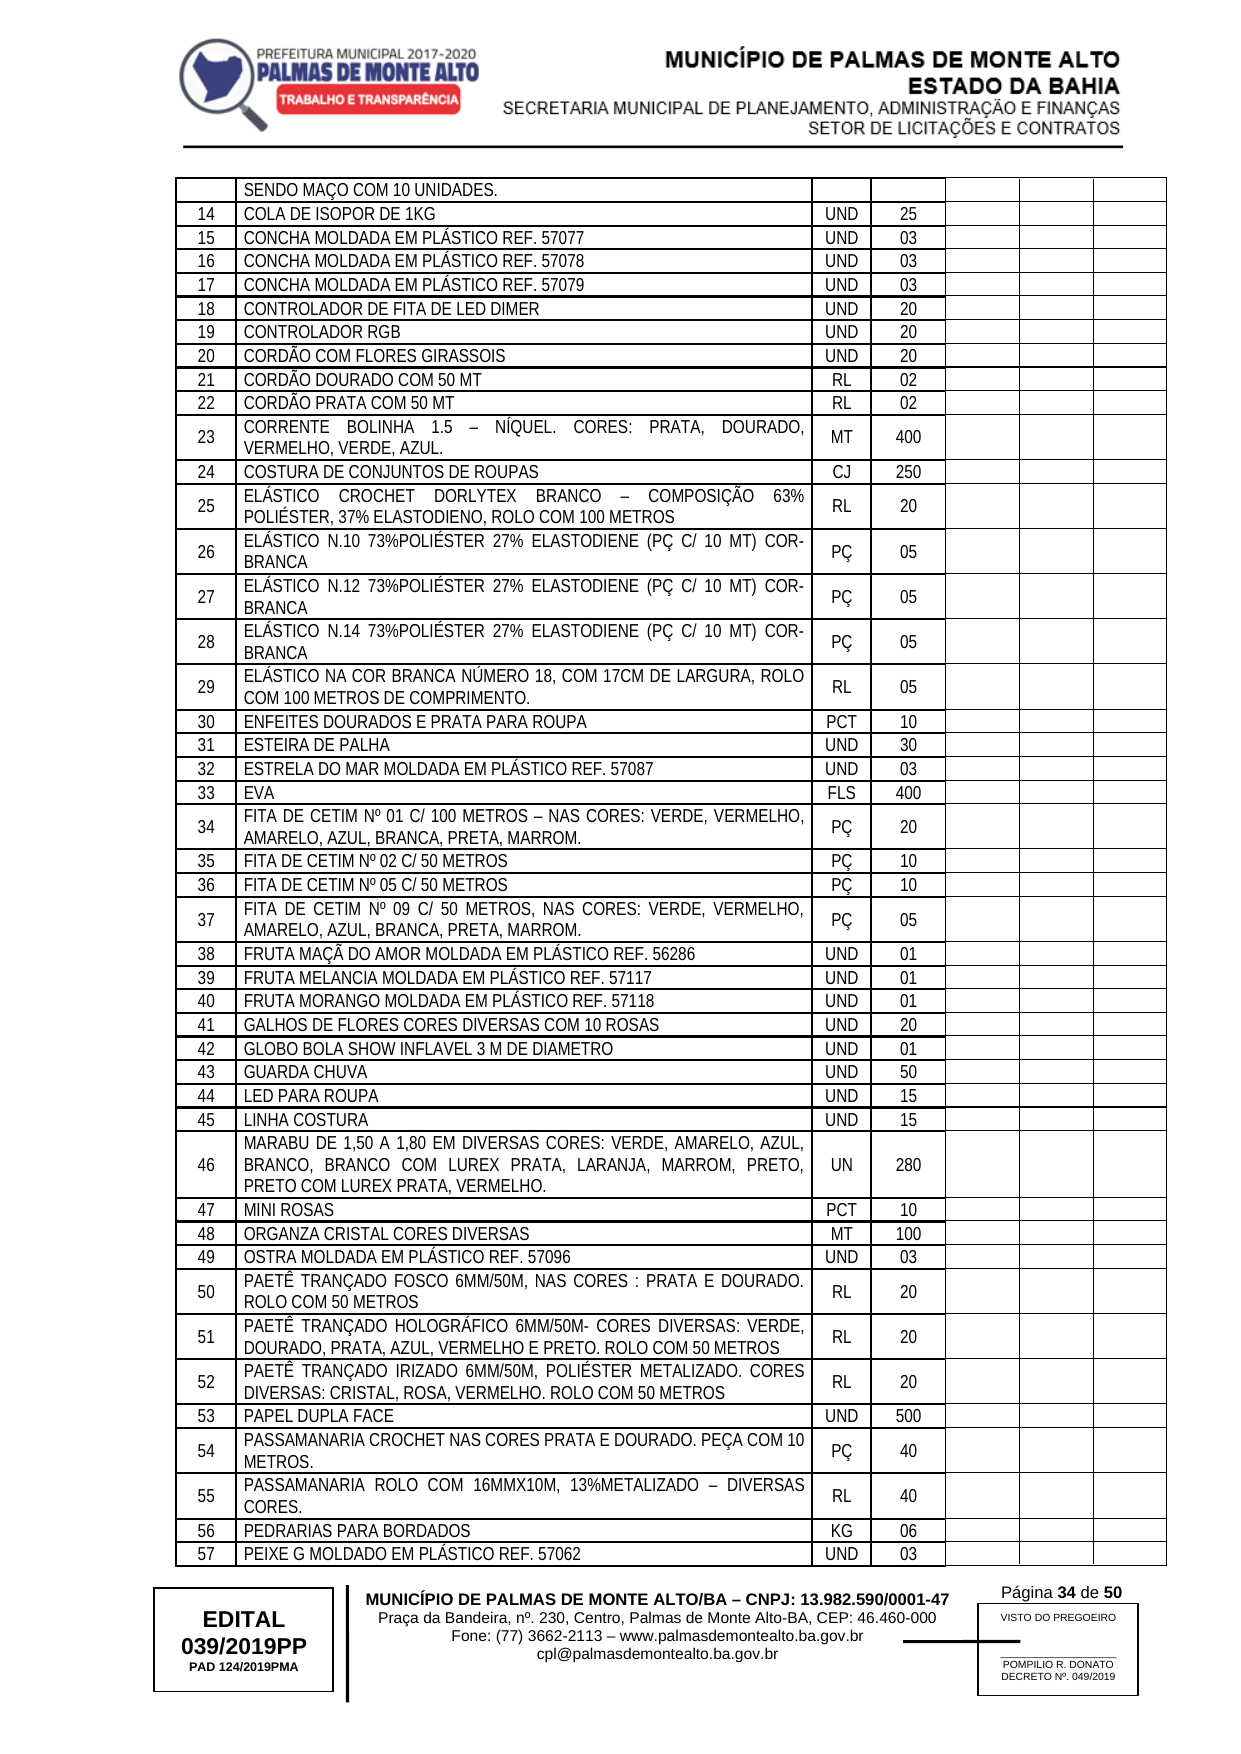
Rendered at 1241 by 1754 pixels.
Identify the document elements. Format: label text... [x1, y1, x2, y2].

table_cell [946, 989, 1019, 1012]
table_cell [1094, 619, 1166, 663]
table_cell 24 [177, 461, 235, 482]
picture [177, 35, 1124, 157]
table_cell CHICOTE METALIZADO, COM 370 FIOS DE METALÓIDE, CORES DIVERSAS, SENDO MAÇO COM 10 UNIDADES. [237, 179, 811, 201]
table_cell 53 [177, 1405, 235, 1427]
table_cell [946, 1245, 1019, 1268]
table_cell 54 [177, 1429, 235, 1472]
table_cell LED PARA ROUPA [237, 1085, 811, 1106]
table_cell 15 [177, 227, 235, 248]
table_cell OSTRA MOLDADA EM PLÁSTICO REF. 57096 [237, 1246, 811, 1268]
table_cell UND [813, 1038, 870, 1059]
table_cell [1094, 1404, 1166, 1427]
table_cell [1094, 391, 1166, 414]
table_cell [946, 1269, 1019, 1313]
table_cell [1020, 529, 1093, 573]
table_cell [1020, 1269, 1093, 1313]
table_cell 20 [177, 345, 235, 366]
table_cell 05 [872, 898, 945, 941]
table_cell [946, 710, 1019, 732]
table_cell GALHOS DE FLORES CORES DIVERSAS COM 10 ROSAS [237, 1014, 811, 1035]
table_cell FITA DE CETIM Nº 09 C/ 50 METROS, NAS CORES: VERDE, VERMELHO, AMARELO, AZUL, BRANCA, PRETA, MARROM. [237, 898, 811, 941]
table_cell FITA DE CETIM Nº 02 C/ 50 METROS [237, 850, 811, 872]
table_cell [1094, 664, 1166, 708]
table_cell [1020, 1108, 1093, 1130]
table_cell [1020, 344, 1093, 366]
table_cell [1020, 989, 1093, 1012]
table_cell [1020, 460, 1093, 482]
table_cell MINI ROSAS [237, 1199, 811, 1220]
table_cell 100 [872, 1223, 945, 1244]
table_cell MT [813, 1223, 870, 1244]
table_cell 05 [872, 575, 945, 618]
table_cell 05 [872, 620, 945, 663]
table_cell 03 [872, 227, 945, 248]
table_cell [946, 529, 1019, 573]
table_cell KG [813, 1520, 870, 1541]
table_cell 47 [177, 1199, 235, 1220]
table_cell 27 [177, 575, 235, 618]
table_cell [946, 574, 1019, 618]
table_cell 280 [872, 1132, 945, 1197]
table_cell [946, 942, 1019, 964]
table_cell [1094, 415, 1166, 459]
table_cell CONCHA MOLDADA EM PLÁSTICO REF. 57077 [237, 227, 811, 248]
table_cell [1020, 1131, 1093, 1197]
table_cell RL [813, 369, 870, 390]
table_cell RL [813, 485, 870, 528]
table_cell [1020, 1084, 1093, 1106]
table_cell [1020, 574, 1093, 618]
table_cell 43 [177, 1061, 235, 1083]
table_cell [1094, 1060, 1166, 1083]
table_cell [1094, 733, 1166, 756]
table_cell [946, 781, 1019, 803]
table_cell [1094, 1359, 1166, 1403]
table_cell [946, 1013, 1019, 1035]
table_cell CONTROLADOR DE FITA DE LED DIMER [237, 298, 811, 319]
table_cell 42 [177, 1038, 235, 1059]
table_cell UND [813, 1061, 870, 1083]
table_cell ELÁSTICO N.10 73%POLIÉSTER 27% ELASTODIENE (PÇ C/ 10 MT) COR- BRANCA [237, 530, 811, 573]
table_cell 25 [872, 203, 945, 224]
table_cell [1094, 344, 1166, 366]
table_cell [1094, 273, 1166, 295]
table_cell 37 [177, 898, 235, 941]
table_cell 16 [177, 250, 235, 272]
table_cell 46 [177, 1132, 235, 1197]
table_cell UND [813, 1246, 870, 1268]
table_cell 20 [872, 1360, 945, 1403]
table_cell PAETÊ TRANÇADO FOSCO 6MM/50M, NAS CORES : PRATA E DOURADO. ROLO COM 50 METROS [237, 1270, 811, 1313]
table_cell 20 [872, 805, 945, 848]
table_cell RL [813, 1315, 870, 1358]
table_cell 18 [177, 298, 235, 319]
table_cell [1020, 942, 1093, 964]
table_cell PÇ [813, 620, 870, 663]
table_cell 49 [177, 1246, 235, 1268]
table_cell 34 [177, 805, 235, 848]
table_cell [1094, 942, 1166, 964]
table_cell UND [813, 1085, 870, 1106]
table_cell [946, 249, 1019, 272]
table_cell 50 [872, 1061, 945, 1083]
table_cell 48 [177, 1223, 235, 1244]
table_cell ESTRELA DO MAR MOLDADA EM PLÁSTICO REF. 57087 [237, 758, 811, 779]
table_cell RL [813, 1360, 870, 1403]
table_cell 03 [872, 1246, 945, 1268]
table_cell UN [813, 1132, 870, 1197]
table_cell 21 [177, 369, 235, 390]
table_cell 29 [177, 665, 235, 708]
table_cell [1020, 897, 1093, 941]
table_cell CJ [813, 461, 870, 482]
table_cell UND [813, 967, 870, 988]
table_cell PÇ [813, 874, 870, 896]
table_cell [1094, 1269, 1166, 1313]
table_cell [1020, 1245, 1093, 1268]
table_cell [1019, 1542, 1093, 1565]
table_cell [1020, 1221, 1093, 1244]
table_cell [1094, 249, 1166, 272]
table_cell [1020, 1404, 1093, 1427]
table_cell UND [813, 203, 870, 224]
table_cell [1020, 249, 1093, 272]
table_cell FITA DE CETIM Nº 01 C/ 100 METROS – NAS CORES: VERDE, VERMELHO, AMARELO, AZUL, BRANCA, PRETA, MARROM. [237, 805, 811, 848]
table_cell 06 [872, 1520, 945, 1541]
table_cell 25 [177, 485, 235, 528]
table_cell [946, 619, 1019, 663]
table_cell [1020, 619, 1093, 663]
table_cell PASSAMANARIA ROLO COM 16MMX10M, 13%METALIZADO – DIVERSAS CORES. [237, 1474, 811, 1517]
table_cell 40 [177, 990, 235, 1012]
table_cell [946, 1314, 1019, 1358]
table_cell [1094, 781, 1166, 803]
table_cell [1020, 664, 1093, 708]
table_cell [946, 1036, 1019, 1059]
table_cell 10 [872, 850, 945, 872]
table_cell UND [813, 274, 870, 295]
table_cell RL [813, 392, 870, 414]
table_cell [946, 664, 1019, 708]
table_cell [1020, 368, 1093, 390]
table_cell [1020, 1359, 1093, 1403]
table_cell [1020, 1013, 1093, 1035]
table_cell [1020, 757, 1093, 779]
table_cell [946, 1108, 1019, 1130]
table_cell 17 [177, 274, 235, 295]
table_cell MT [813, 416, 870, 459]
table_cell [1020, 226, 1093, 248]
table_cell COSTURA DE CONJUNTOS DE ROUPAS [237, 461, 811, 482]
table_cell [946, 460, 1019, 482]
table_cell 14 [177, 203, 235, 224]
table_cell [946, 178, 1019, 201]
table_cell 40 [872, 1474, 945, 1517]
table_cell UND [813, 1543, 870, 1565]
table_cell MARABU DE 1,50 A 1,80 EM DIVERSAS CORES: VERDE, AMARELO, AZUL, BRANCO, BRANCO COM LUREX PRATA, LARANJA, MARROM, PRETO, PRETO COM LUREX PRATA, VERMELHO. [237, 1132, 811, 1197]
table_cell [1094, 1131, 1166, 1197]
table_cell [946, 1084, 1019, 1106]
table_cell [1020, 1519, 1093, 1541]
table_cell [1020, 415, 1093, 459]
table_cell [946, 1198, 1019, 1220]
table_cell [1094, 529, 1166, 573]
table_cell ELÁSTICO CROCHET DORLYTEX BRANCO – COMPOSIÇÃO 63% POLIÉSTER, 37% ELASTODIENO, ROLO COM 100 METROS [237, 485, 811, 528]
table_cell 10 [872, 1199, 945, 1220]
table_cell [946, 202, 1019, 224]
table_cell [946, 1473, 1019, 1517]
table_cell 40 [872, 1429, 945, 1472]
table_cell RL [813, 1270, 870, 1313]
table_cell [1020, 1036, 1093, 1059]
table_cell PÇ [813, 530, 870, 573]
table_cell 50 [177, 1270, 235, 1313]
table_cell 44 [177, 1085, 235, 1106]
table_cell 57 [177, 1543, 235, 1565]
table_cell [1094, 989, 1166, 1012]
table_cell PASSAMANARIA CROCHET NAS CORES PRATA E DOURADO. PEÇA COM 10 METROS. [237, 1429, 811, 1472]
table_cell [1094, 368, 1166, 390]
table_cell RL [813, 665, 870, 708]
table_cell [1094, 849, 1166, 872]
table_cell CONTROLADOR RGB [237, 321, 811, 343]
table_cell 400 [872, 782, 945, 803]
table_cell 38 [177, 943, 235, 964]
table_cell UND [813, 758, 870, 779]
table_cell [1094, 1473, 1166, 1517]
table_cell 52 [177, 1360, 235, 1403]
table_cell [1020, 1473, 1093, 1517]
table_cell [946, 344, 1019, 366]
table_cell [946, 897, 1019, 941]
table_cell 20 [872, 485, 945, 528]
table_cell [946, 1221, 1019, 1244]
table_cell UND [813, 1014, 870, 1035]
table_cell UND [813, 298, 870, 319]
table_cell 15 [872, 1109, 945, 1130]
table_cell [1020, 273, 1093, 295]
table_cell 03 [872, 758, 945, 779]
table_cell [1020, 733, 1093, 756]
table_cell [1094, 296, 1166, 319]
table_cell [1020, 1198, 1093, 1220]
table_cell [946, 1428, 1019, 1472]
table_cell PCT [813, 711, 870, 732]
table_cell 03 [872, 1543, 945, 1565]
table_cell [1094, 1519, 1166, 1541]
table_cell PCT [813, 1199, 870, 1220]
table_cell 33 [177, 782, 235, 803]
table_cell 500 [872, 1405, 945, 1427]
table_cell 56 [177, 1520, 235, 1541]
table_cell [946, 966, 1019, 988]
table_cell [1094, 320, 1166, 343]
table_cell [1020, 873, 1093, 896]
table_cell 41 [177, 1014, 235, 1035]
table_cell [946, 1519, 1019, 1541]
table_cell PEDRARIAS PARA BORDADOS [237, 1520, 811, 1541]
table_cell GLOBO BOLA SHOW INFLAVEL 3 M DE DIAMETRO [237, 1038, 811, 1059]
table_cell [1020, 320, 1093, 343]
table_cell 20 [872, 1315, 945, 1358]
table_cell 31 [177, 734, 235, 756]
table_cell [1094, 484, 1166, 528]
table_cell [946, 484, 1019, 528]
table_cell [946, 1131, 1019, 1197]
table_cell [1093, 178, 1166, 201]
table_cell [1094, 897, 1166, 941]
table_cell [946, 368, 1019, 390]
table_cell [946, 1359, 1019, 1403]
table_cell 03 [872, 274, 945, 295]
table_cell [1020, 804, 1093, 848]
table_cell COLA DE ISOPOR DE 1KG [237, 203, 811, 224]
table_cell 36 [177, 874, 235, 896]
table_cell 45 [177, 1109, 235, 1130]
table_cell 10 [872, 874, 945, 896]
table_cell 15 [872, 1085, 945, 1106]
table_cell 30 [177, 711, 235, 732]
table_cell [1094, 1036, 1166, 1059]
table_cell 19 [177, 321, 235, 343]
table_cell [1020, 849, 1093, 872]
table_cell UND [813, 345, 870, 366]
table_cell [1094, 574, 1166, 618]
table_cell [1094, 202, 1166, 224]
table_cell PÇ [813, 575, 870, 618]
table_cell CONCHA MOLDADA EM PLÁSTICO REF. 57079 [237, 274, 811, 295]
table_cell 01 [872, 990, 945, 1012]
table_cell [946, 1404, 1019, 1427]
table_cell [946, 804, 1019, 848]
table_cell GUARDA CHUVA [237, 1061, 811, 1083]
table_cell ELÁSTICO N.14 73%POLIÉSTER 27% ELASTODIENE (PÇ C/ 10 MT) COR- BRANCA [237, 620, 811, 663]
table_cell 20 [872, 345, 945, 366]
table_cell EVA [237, 782, 811, 803]
table_cell PÇ [813, 898, 870, 941]
table_cell FRUTA MELANCIA MOLDADA EM PLÁSTICO REF. 57117 [237, 967, 811, 988]
table_cell [1094, 1198, 1166, 1220]
table_cell [1093, 1542, 1166, 1565]
table_cell RL [813, 1474, 870, 1517]
table_cell [946, 415, 1019, 459]
table_cell [1020, 710, 1093, 732]
table_cell FLS [813, 782, 870, 803]
table_cell 32 [177, 758, 235, 779]
table_cell ELÁSTICO NA COR BRANCA NÚMERO 18, COM 17CM DE LARGURA, ROLO COM 100 METROS DE COMPRIMENTO. [237, 665, 811, 708]
table_cell [1094, 1428, 1166, 1472]
table_cell LINHA COSTURA [237, 1109, 811, 1130]
table_cell CORDÃO DOURADO COM 50 MT [237, 369, 811, 390]
table_cell 26 [177, 530, 235, 573]
table_cell FRUTA MAÇÃ DO AMOR MOLDADA EM PLÁSTICO REF. 56286 [237, 943, 811, 964]
table_cell [1094, 460, 1166, 482]
table_cell [1019, 178, 1093, 201]
table_cell 20 [872, 321, 945, 343]
table_cell [1094, 757, 1166, 779]
table_cell PÇ [813, 850, 870, 872]
table_cell [1094, 1084, 1166, 1106]
table_cell 20 [872, 1270, 945, 1313]
table_cell 22 [177, 392, 235, 414]
table_cell ELÁSTICO N.12 73%POLIÉSTER 27% ELASTODIENE (PÇ C/ 10 MT) COR- BRANCA [237, 575, 811, 618]
table_cell [1020, 1314, 1093, 1358]
table_cell UND [813, 990, 870, 1012]
table_cell [946, 873, 1019, 896]
table_cell [1020, 202, 1093, 224]
table_cell [1094, 226, 1166, 248]
table_cell 10 [872, 711, 945, 732]
table_cell [1094, 710, 1166, 732]
table_cell 01 [872, 1038, 945, 1059]
table_cell [1094, 873, 1166, 896]
table_cell 250 [872, 461, 945, 482]
table_cell [946, 226, 1019, 248]
table_cell CORDÃO PRATA COM 50 MT [237, 392, 811, 414]
table_cell [1020, 781, 1093, 803]
table_cell 02 [872, 369, 945, 390]
table_cell [946, 757, 1019, 779]
table_cell UND [813, 1109, 870, 1130]
table_cell [1020, 966, 1093, 988]
table_cell [1094, 1221, 1166, 1244]
table_cell [946, 733, 1019, 756]
table_cell ESTEIRA DE PALHA [237, 734, 811, 756]
table_cell [1020, 1428, 1093, 1472]
table_cell 55 [177, 1474, 235, 1517]
table_cell PAETÊ TRANÇADO HOLOGRÁFICO 6MM/50M- CORES DIVERSAS: VERDE, DOURADO, PRATA, AZUL, VERMELHO E PRETO. ROLO COM 50 METROS [237, 1315, 811, 1358]
table_cell [946, 849, 1019, 872]
table_cell FRUTA MORANGO MOLDADA EM PLÁSTICO REF. 57118 [237, 990, 811, 1012]
table_cell [946, 1542, 1019, 1565]
table_cell MÇ [813, 179, 870, 201]
table_cell 35 [177, 850, 235, 872]
table_cell [946, 296, 1019, 319]
table_cell PÇ [813, 805, 870, 848]
table_cell 28 [177, 620, 235, 663]
table_cell FITA DE CETIM Nº 05 C/ 50 METROS [237, 874, 811, 896]
table_cell UND [813, 734, 870, 756]
table_cell 30 [872, 734, 945, 756]
table_cell 20 [872, 298, 945, 319]
table_cell [1094, 1013, 1166, 1035]
table_cell [946, 1060, 1019, 1083]
table_cell CORDÃO COM FLORES GIRASSOIS [237, 345, 811, 366]
table_cell PAPEL DUPLA FACE [237, 1405, 811, 1427]
table_cell [1020, 484, 1093, 528]
table_cell 400 [872, 416, 945, 459]
table_cell 20 [872, 179, 945, 201]
table_cell [1020, 1060, 1093, 1083]
table_cell PÇ [813, 1429, 870, 1472]
table_cell UND [813, 1405, 870, 1427]
table_cell PAETÊ TRANÇADO IRIZADO 6MM/50M, POLIÉSTER METALIZADO. CORES DIVERSAS: CRISTAL, ROSA, VERMELHO. ROLO COM 50 METROS [237, 1360, 811, 1403]
table_cell ENFEITES DOURADOS E PRATA PARA ROUPA [237, 711, 811, 732]
table_cell 03 [872, 250, 945, 272]
table_cell CONCHA MOLDADA EM PLÁSTICO REF. 57078 [237, 250, 811, 272]
table_cell [1020, 296, 1093, 319]
table_cell [946, 273, 1019, 295]
table_cell [1094, 1314, 1166, 1358]
table_cell UND [813, 227, 870, 248]
table_cell [1020, 391, 1093, 414]
table_cell 05 [872, 530, 945, 573]
table_cell [1094, 1108, 1166, 1130]
table_cell CORRENTE BOLINHA 1.5 – NÍQUEL. CORES: PRATA, DOURADO, VERMELHO, VERDE, AZUL. [237, 416, 811, 459]
table_cell 20 [872, 1014, 945, 1035]
table_cell [1094, 1245, 1166, 1268]
table_cell 02 [872, 392, 945, 414]
table_cell 01 [872, 967, 945, 988]
table_cell PEIXE G MOLDADO EM PLÁSTICO REF. 57062 [237, 1543, 811, 1565]
table_cell 13 [177, 179, 235, 201]
table_cell [1094, 966, 1166, 988]
table_cell UND [813, 250, 870, 272]
table_cell [946, 391, 1019, 414]
table_cell 05 [872, 665, 945, 708]
table_cell [946, 320, 1019, 343]
table_cell ORGANZA CRISTAL CORES DIVERSAS [237, 1223, 811, 1244]
table_cell 23 [177, 416, 235, 459]
table_cell [1094, 804, 1166, 848]
table_cell 39 [177, 967, 235, 988]
table_cell UND [813, 321, 870, 343]
table_cell UND [813, 943, 870, 964]
table_cell 51 [177, 1315, 235, 1358]
table_cell 01 [872, 943, 945, 964]
